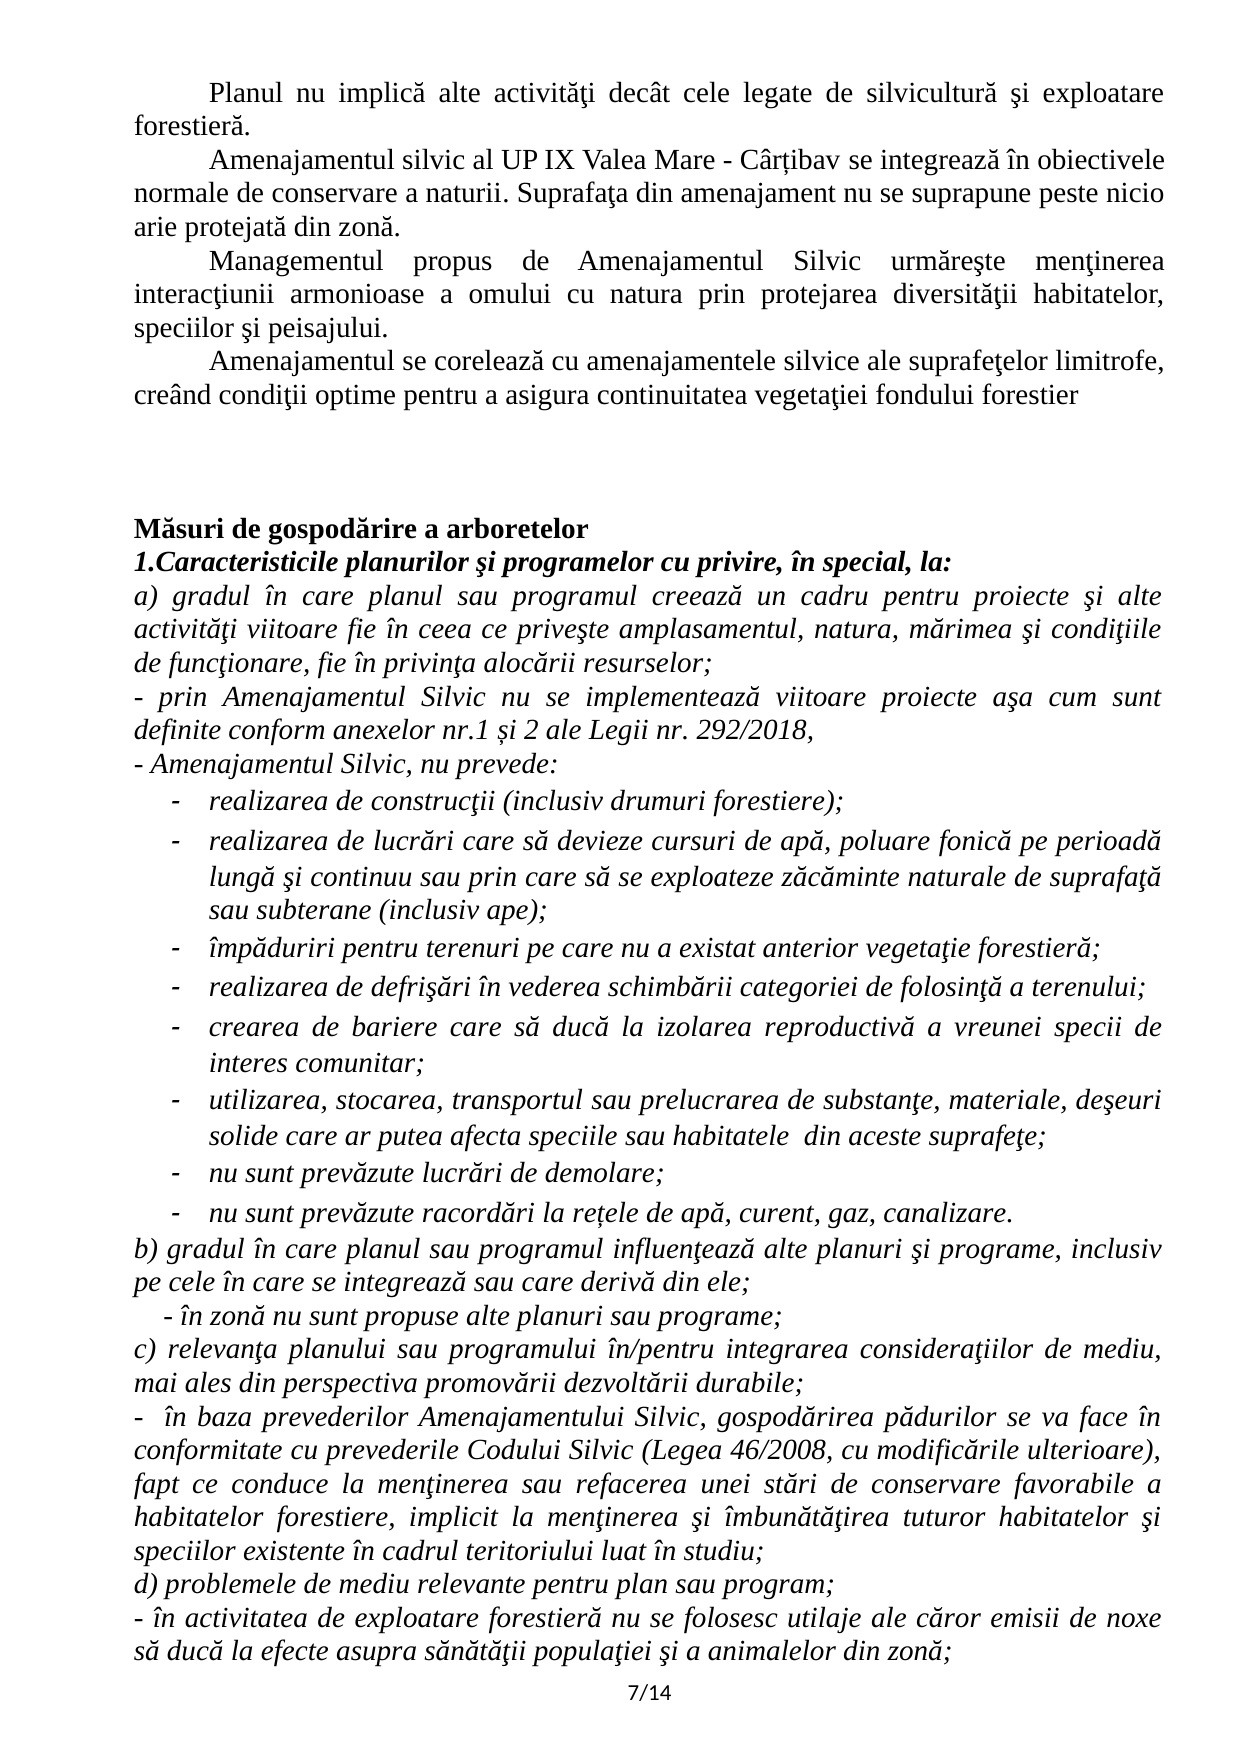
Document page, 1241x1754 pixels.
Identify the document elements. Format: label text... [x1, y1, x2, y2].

text Managementul propus de Amenajamentul Silvic urmăreşte menţinerea interacţiunii armonioase a omului cu natura prin protejarea diversităţii habitatelor, speciilor şi peisajului. [133, 243, 1165, 343]
text - prin Amenajamentul Silvic nu se implementează viitoare proiecte aşa cum sunt definite conform anexelor nr.1 și 2 ale Legii nr. 292/2018, [133, 679, 1165, 746]
list realizarea de lucrări care să devieze cursuri de apă, poluare fonică pe perioadă lungă şi continuu sau prin care să se exploateze zăcăminte naturale de suprafaţă sau subterane (inclusiv ape); [171, 819, 1165, 926]
list nu sunt prevăzute lucrări de demolare; [171, 1152, 1165, 1191]
text Măsuri de gospodărire a arboretelor [133, 511, 1165, 544]
text d) problemele de mediu relevante pentru plan sau program; [133, 1566, 1165, 1600]
list crearea de bariere care să ducă la izolarea reproductivă a vreunei specii de interes comunitar; [171, 1005, 1165, 1078]
text 1.Caracteristicile planurilor şi programelor cu privire, în special, la: [133, 544, 1165, 578]
list realizarea de defrişări în vederea schimbării categoriei de folosinţă a terenului; [171, 966, 1165, 1005]
text - Amenajamentul Silvic, nu prevede: [133, 746, 1165, 779]
text - în zonă nu sunt propuse alte planuri sau programe; [133, 1298, 1165, 1332]
list împăduriri pentru terenuri pe care nu a existat anterior vegetaţie forestieră; [171, 926, 1165, 966]
text Amenajamentul silvic al UP IX Valea Mare - Cârțibav se integrează în obiectivele normale de conservare a naturii. Suprafaţa din amenajament nu se suprapune peste nicio arie protejată din zonă. [133, 142, 1165, 243]
text Planul nu implică alte activităţi decât cele legate de silvicultură şi exploatare forestieră. [133, 75, 1165, 142]
text c) relevanţa planului sau programului în/pentru integrarea consideraţiilor de mediu, mai ales din perspectiva promovării dezvoltării durabile; [133, 1332, 1165, 1399]
text a) gradul în care planul sau programul creează un cadru pentru proiecte şi alte activităţi viitoare fie în ceea ce priveşte amplasamentul, natura, mărimea şi condiţiile de funcţionare, fie în privinţa alocării resurselor; [133, 578, 1165, 679]
text - în activitatea de exploatare forestieră nu se folosesc utilaje ale căror emisii de noxe să ducă la efecte asupra sănătăţii populaţiei şi a animalelor din zonă; [133, 1600, 1165, 1667]
text Amenajamentul se corelează cu amenajamentele silvice ale suprafeţelor limitrofe, creând condiţii optime pentru a asigura continuitatea vegetaţiei fondului forestier [133, 343, 1165, 410]
text b) gradul în care planul sau programul influenţează alte planuri şi programe, inclusiv pe cele în care se integrează sau care derivă din ele; [133, 1231, 1165, 1298]
text - în baza prevederilor Amenajamentului Silvic, gospodărirea pădurilor se va face în conformitate cu prevederile Codului Silvic (Legea 46/2008, cu modificările ulterioare), fapt ce conduce la menţinerea sau refacerea unei stări de conservare favorabile a habitatelor forestiere, implicit la menţinerea şi îmbunătăţirea tuturor habitatelor şi speciilor existente în cadrul teritoriului luat în studiu; [133, 1399, 1165, 1566]
list nu sunt prevăzute racordări la rețele de apă, curent, gaz, canalizare. [171, 1191, 1165, 1231]
list utilizarea, stocarea, transportul sau prelucrarea de substanţe, materiale, deşeuri solide care ar putea afecta speciile sau habitatele din aceste suprafeţe; [171, 1078, 1165, 1152]
list realizarea de construcţii (inclusiv drumuri forestiere); [171, 779, 1165, 819]
